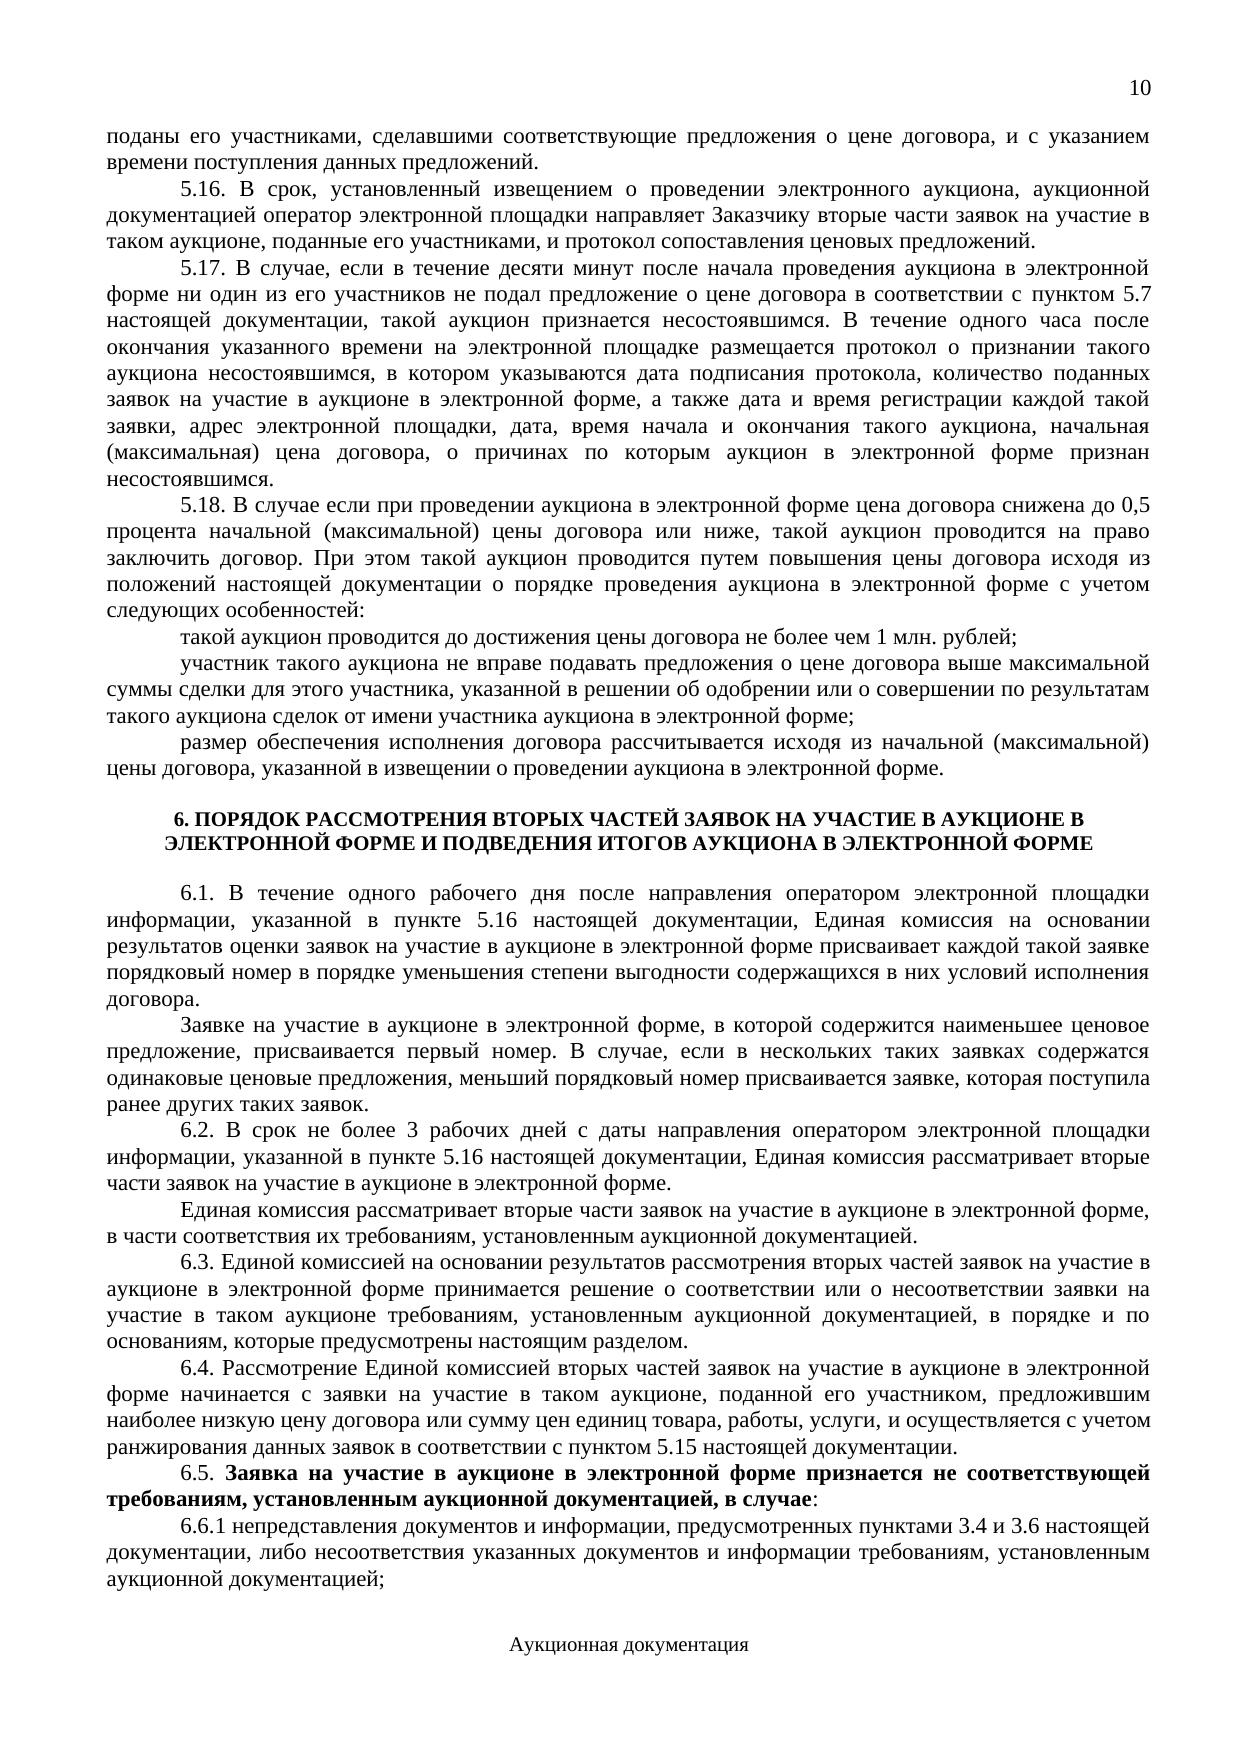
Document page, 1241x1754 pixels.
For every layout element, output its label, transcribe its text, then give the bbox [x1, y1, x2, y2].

text 5.18. В случае если при проведении аукциона в электронной форме цена договора снижена до 0,5 процента начальной (максимальной) цены договора или ниже, такой аукцион проводится на право заключить договор. При этом такой аукцион проводится путем повышения цены договора исходя из положений настоящей документации о порядке проведения аукциона в электронной форме с учетом следующих особенностей: [106, 491, 1152, 623]
text Единая комиссия рассматривает вторые части заявок на участие в аукционе в электронной форме, в части соответствия их требованиям, установленным аукционной документацией. [106, 1196, 1152, 1248]
text размер обеспечения исполнения договора рассчитывается исходя из начальной (максимальной) цены договора, указанной в извещении о проведении аукциона в электронной форме. [106, 728, 1152, 781]
subtitle 6. ПОРЯДОК РАССМОТРЕНИЯ ВТОРЫХ ЧАСТЕЙ ЗАЯВОК НА УЧАСТИЕ В АУКЦИОНЕ В ЭЛЕКТРОННОЙ ФОРМЕ И ПОДВЕДЕНИЯ ИТОГОВ АУКЦИОНА В ЭЛЕКТРОННОЙ ФОРМЕ [106, 807, 1152, 855]
text 6.5. Заявка на участие в аукционе в электронной форме признается не соответствующей требованиям, установленным аукционной документацией, в случае: [106, 1459, 1152, 1512]
text такой аукцион проводится до достижения цены договора не более чем 1 млн. рублей; [106, 623, 1152, 649]
text 6.3. Единой комиссией на основании результатов рассмотрения вторых частей заявок на участие в аукционе в электронной форме принимается решение о соответствии или о несоответствии заявки на участие в таком аукционе требованиям, установленным аукционной документацией, в порядке и по основаниям, которые предусмотрены настоящим разделом. [106, 1248, 1152, 1354]
text участник такого аукциона не вправе подавать предложения о цене договора выше максимальной суммы сделки для этого участника, указанной в решении об одобрении или о совершении по результатам такого аукциона сделок от имени участника аукциона в электронной форме; [106, 649, 1152, 728]
text 6.2. В срок не более 3 рабочих дней с даты направления оператором электронной площадки информации, указанной в пункте 5.16 настоящей документации, Единая комиссия рассматривает вторые части заявок на участие в аукционе в электронной форме. [106, 1117, 1152, 1196]
text 5.17. В случае, если в течение десяти минут после начала проведения аукциона в электронной форме ни один из его участников не подал предложение о цене договора в соответствии с пунктом 5.7 настоящей документации, такой аукцион признается несостоявшимся. В течение одного часа после окончания указанного времени на электронной площадке размещается протокол о признании такого аукциона несостоявшимся, в котором указываются дата подписания протокола, количество поданных заявок на участие в аукционе в электронной форме, а также дата и время регистрации каждой такой заявки, адрес электронной площадки, дата, время начала и окончания такого аукциона, начальная (максимальная) цена договора, о причинах по которым аукцион в электронной форме признан несостоявшимся. [106, 254, 1152, 491]
text Заявке на участие в аукционе в электронной форме, в которой содержится наименьшее ценовое предложение, присваивается первый номер. В случае, если в нескольких таких заявках содержатся одинаковые ценовые предложения, меньший порядковый номер присваивается заявке, которая поступила ранее других таких заявок. [106, 1011, 1152, 1117]
text 6.4. Рассмотрение Единой комиссией вторых частей заявок на участие в аукционе в электронной форме начинается с заявки на участие в таком аукционе, поданной его участником, предложившим наиболее низкую цену договора или сумму цен единиц товара, работы, услуги, и осуществляется с учетом ранжирования данных заявок в соответствии с пунктом 5.15 настоящей документации. [106, 1354, 1152, 1459]
list 6.6.1 непредставления документов и информации, предусмотренных пунктами 3.4 и 3.6 настоящей документации, либо несоответствия указанных документов и информации требованиям, установленным аукционной документацией; [106, 1512, 1152, 1591]
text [106, 122, 1152, 175]
text 5.16. В срок, установленный извещением о проведении электронного аукциона, аукционной документацией оператор электронной площадки направляет Заказчику вторые части заявок на участие в таком аукционе, поданные его участниками, и протокол сопоставления ценовых предложений. [106, 175, 1152, 254]
text 6.1. В течение одного рабочего дня после направления оператором электронной площадки информации, указанной в пункте 5.16 настоящей документации, Единая комиссия на основании результатов оценки заявок на участие в аукционе в электронной форме присваивает каждой такой заявке порядковый номер в порядке уменьшения степени выгодности содержащихся в них условий исполнения договора. [106, 879, 1152, 1011]
